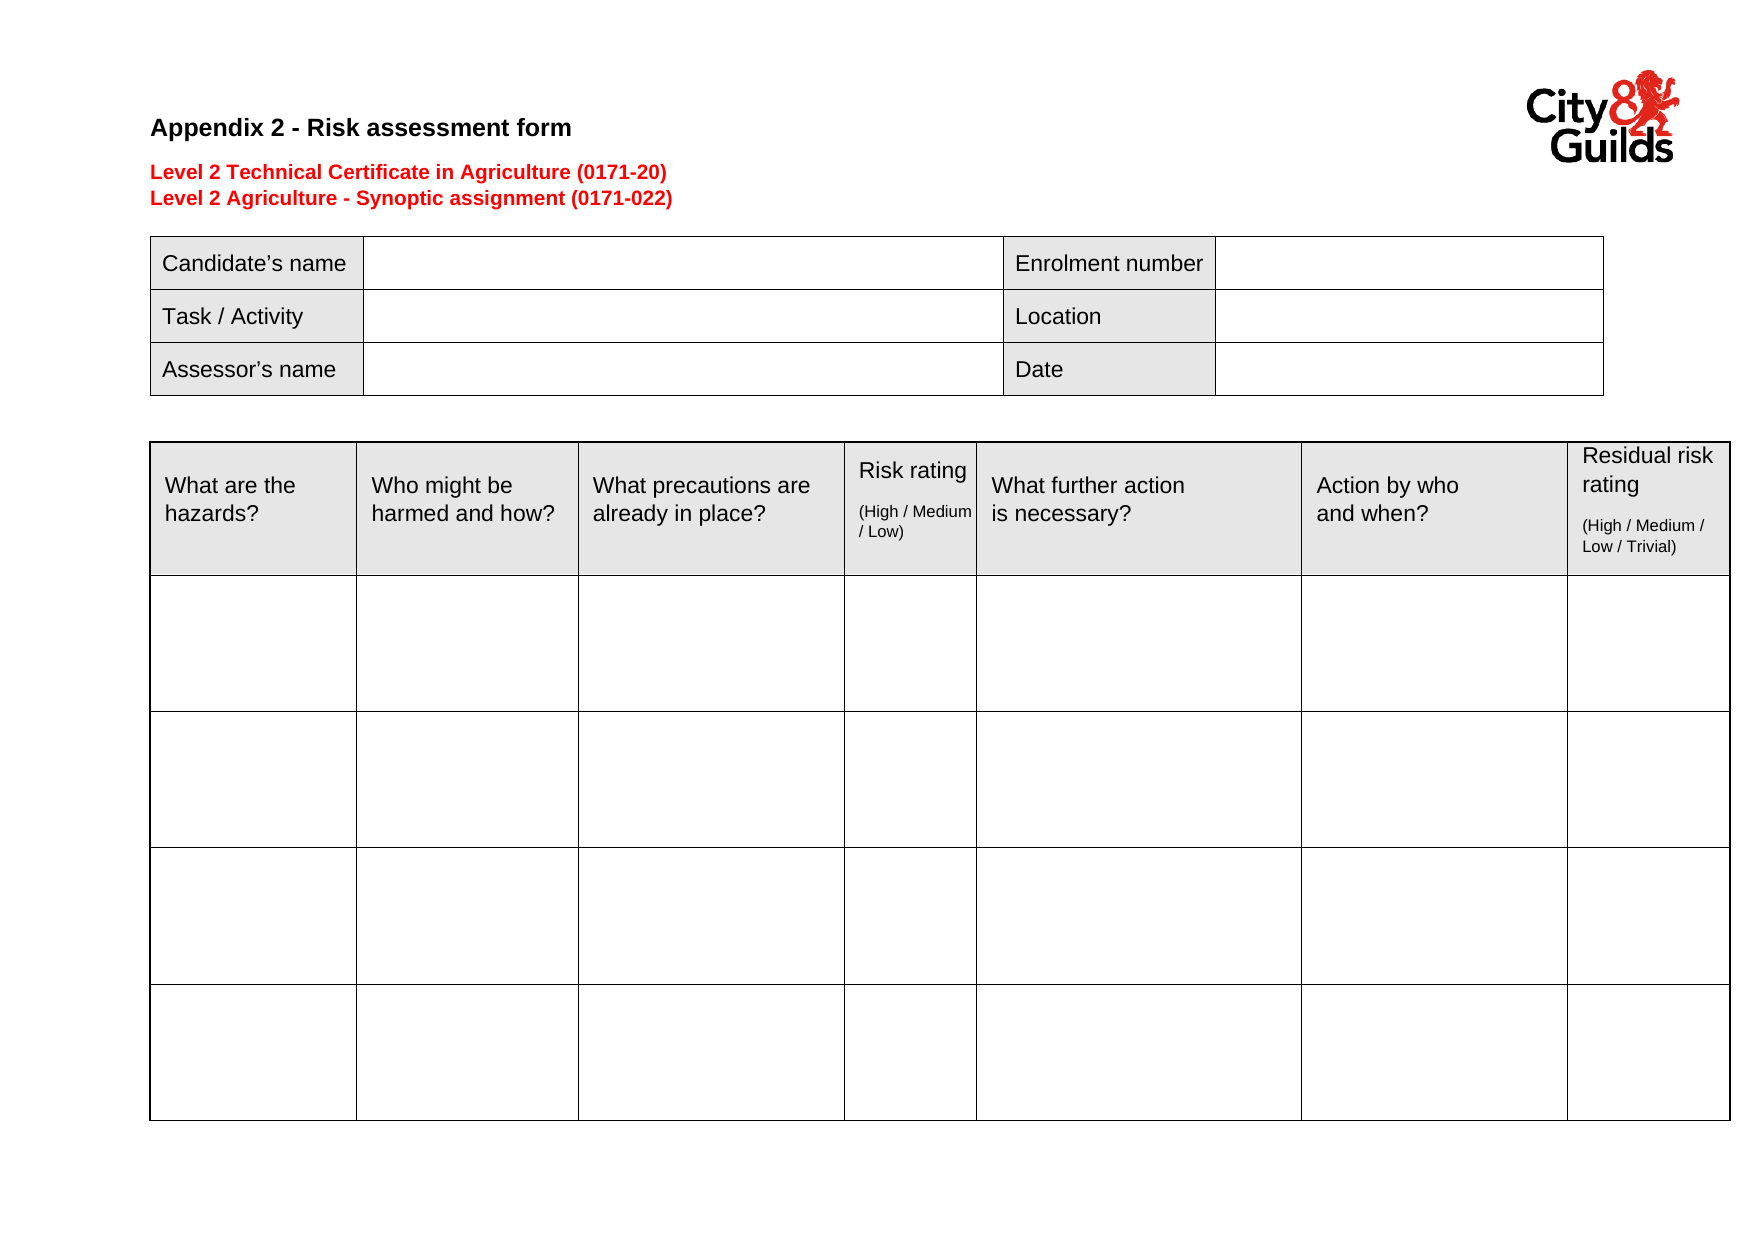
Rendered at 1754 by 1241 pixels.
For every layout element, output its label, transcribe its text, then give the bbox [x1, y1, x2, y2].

table_cell [151, 985, 356, 1120]
table_cell Date [1004, 343, 1215, 395]
table_cell [1568, 576, 1729, 711]
table_header Enrolment number [1004, 237, 1215, 289]
table_header [1216, 237, 1603, 289]
table_cell [1302, 576, 1567, 711]
table_cell [151, 848, 356, 983]
table_cell [579, 712, 844, 847]
table_header What precautions are already in place? [579, 443, 844, 574]
table_cell [1216, 290, 1603, 342]
table_header [364, 237, 1003, 289]
table_cell [1216, 343, 1603, 395]
table_header Action by who and when? [1302, 443, 1567, 574]
table_cell [845, 576, 976, 711]
table_cell [977, 712, 1301, 847]
table_header Who might be harmed and how? [357, 443, 578, 574]
table_cell [1302, 712, 1567, 847]
table_cell [1568, 848, 1729, 983]
table_cell [1302, 985, 1567, 1120]
table_cell [364, 290, 1003, 342]
table_cell [357, 576, 578, 711]
text Appendix 2 - Risk assessment form [150, 112, 1604, 141]
table_cell [579, 985, 844, 1120]
table_cell Location [1004, 290, 1215, 342]
table_cell [977, 576, 1301, 711]
table_cell [364, 343, 1003, 395]
table_cell Assessor’s name [151, 343, 363, 395]
table_cell [977, 985, 1301, 1120]
table_header What are the hazards? [151, 443, 356, 574]
table_cell [977, 848, 1301, 983]
table_header Candidate’s name [151, 237, 363, 289]
table_cell [845, 985, 976, 1120]
table_header Risk rating (High / Medium / Low) [845, 443, 976, 574]
table_cell [579, 576, 844, 711]
table_header What further action is necessary? [977, 443, 1301, 574]
table_cell [845, 712, 976, 847]
table_cell [1302, 848, 1567, 983]
table_cell [1568, 712, 1729, 847]
table_cell [357, 985, 578, 1120]
text Level 2 Agriculture - Synoptic assignment (0171-022) [91, 186, 1683, 210]
table_cell [579, 848, 844, 983]
table_cell [151, 712, 356, 847]
table_cell [357, 712, 578, 847]
picture [1526, 70, 1680, 160]
table_cell Task / Activity [151, 290, 363, 342]
table_cell [1568, 985, 1729, 1120]
table_cell [357, 848, 578, 983]
text Level 2 Technical Certificate in Agriculture (0171-20) [91, 160, 1683, 184]
table_cell [151, 576, 356, 711]
table_cell [845, 848, 976, 983]
table_header Residual risk rating (High / Medium / Low / Trivial) [1568, 443, 1729, 574]
